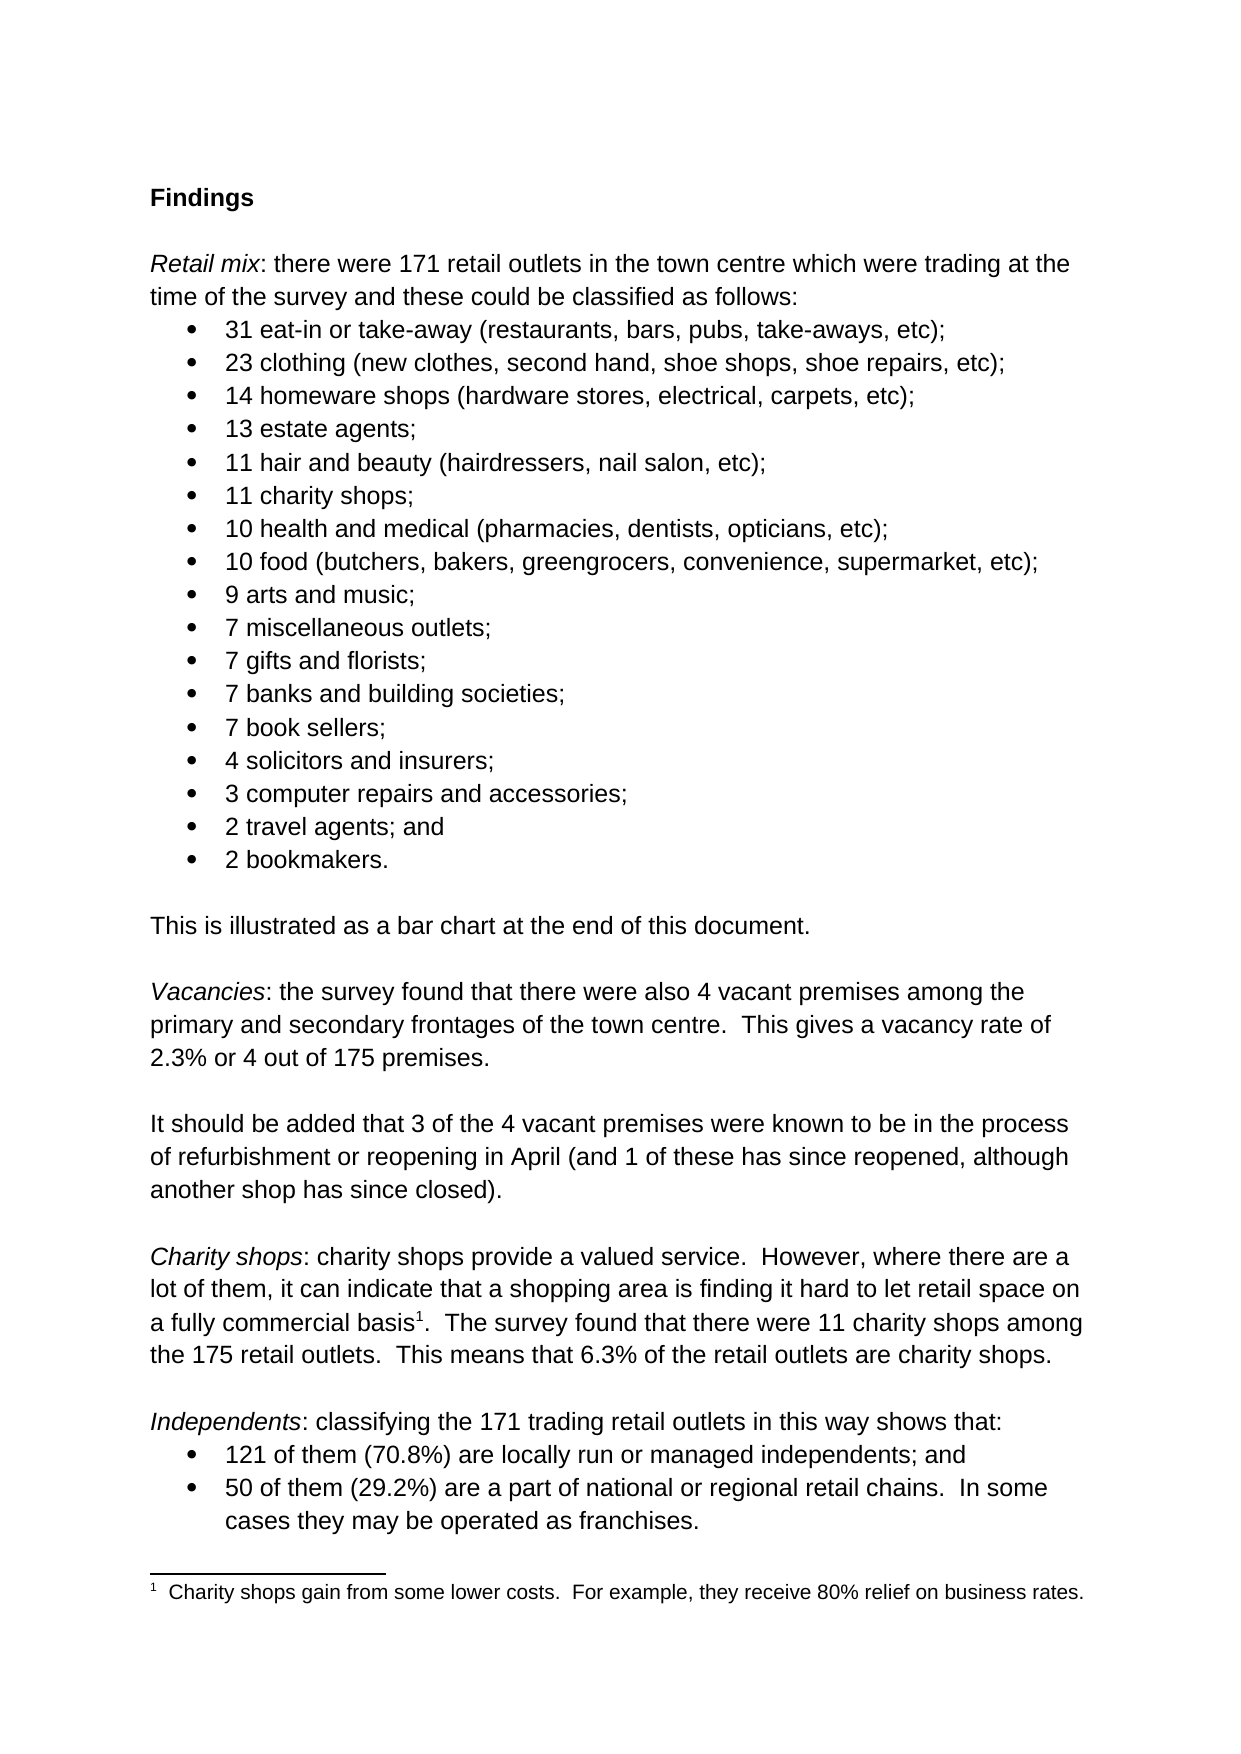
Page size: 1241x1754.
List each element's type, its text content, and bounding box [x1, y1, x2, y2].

list 23 clothing (new clothes, second hand, shoe shops, shoe repairs, etc); [187, 348, 1090, 377]
list 11 hair and beauty (hairdressers, nail salon, etc); [187, 448, 1090, 476]
list 2 travel agents; and [187, 812, 1090, 841]
list 50 of them (29.2%) are a part of national or regional retail chains. In some cases they may be operated as franchises. [187, 1473, 1090, 1534]
text Vacancies: the survey found that there were also 4 vacant premises among the primary and secondary frontages of the town centre. This gives a vacancy rate of 2.3% or 4 out of 175 premises. [150, 977, 1090, 1072]
text It should be added that 3 of the 4 vacant premises were known to be in the process of refurbishment or reopening in April (and 1 of these has since reopened, although another shop has since closed). [150, 1109, 1090, 1204]
list 7 gifts and florists; [187, 646, 1090, 675]
list 3 computer repairs and accessories; [187, 779, 1090, 808]
list 31 eat-in or take-away (restaurants, bars, pubs, take-aways, etc); [187, 315, 1090, 344]
list 121 of them (70.8%) are locally run or managed independents; and [187, 1439, 1090, 1468]
list 4 solicitors and insurers; [187, 746, 1090, 774]
text Charity shops: charity shops provide a valued service. However, where there are a lot of them, it can indicate that a shopping area is finding it hard to let retail space on a fully commercial basis. The survey found that there were 11 charity shops among the 175 retail outlets. This means that 6.3% of the retail outlets are charity shops. [150, 1241, 1090, 1369]
text Retail mix: there were 171 retail outlets in the town centre which were trading at the time of the survey and these could be classified as follows: [150, 249, 1090, 311]
list 7 banks and building societies; [187, 679, 1090, 708]
text This is illustrated as a bar chart at the end of this document. [150, 911, 1090, 940]
text Independents: classifying the 171 trading retail outlets in this way shows that: [150, 1407, 1090, 1435]
list 11 charity shops; [187, 481, 1090, 509]
list 2 bookmakers. [187, 845, 1090, 874]
text Findings [150, 183, 1090, 212]
list 10 health and medical (pharmacies, dentists, opticians, etc); [187, 514, 1090, 543]
list 7 book sellers; [187, 713, 1090, 741]
list 7 miscellaneous outlets; [187, 613, 1090, 642]
list 13 estate agents; [187, 414, 1090, 443]
list 9 arts and music; [187, 580, 1090, 609]
list 10 food (butchers, bakers, greengrocers, convenience, supermarket, etc); [187, 547, 1090, 576]
list 14 homeware shops (hardware stores, electrical, carpets, etc); [187, 381, 1090, 410]
